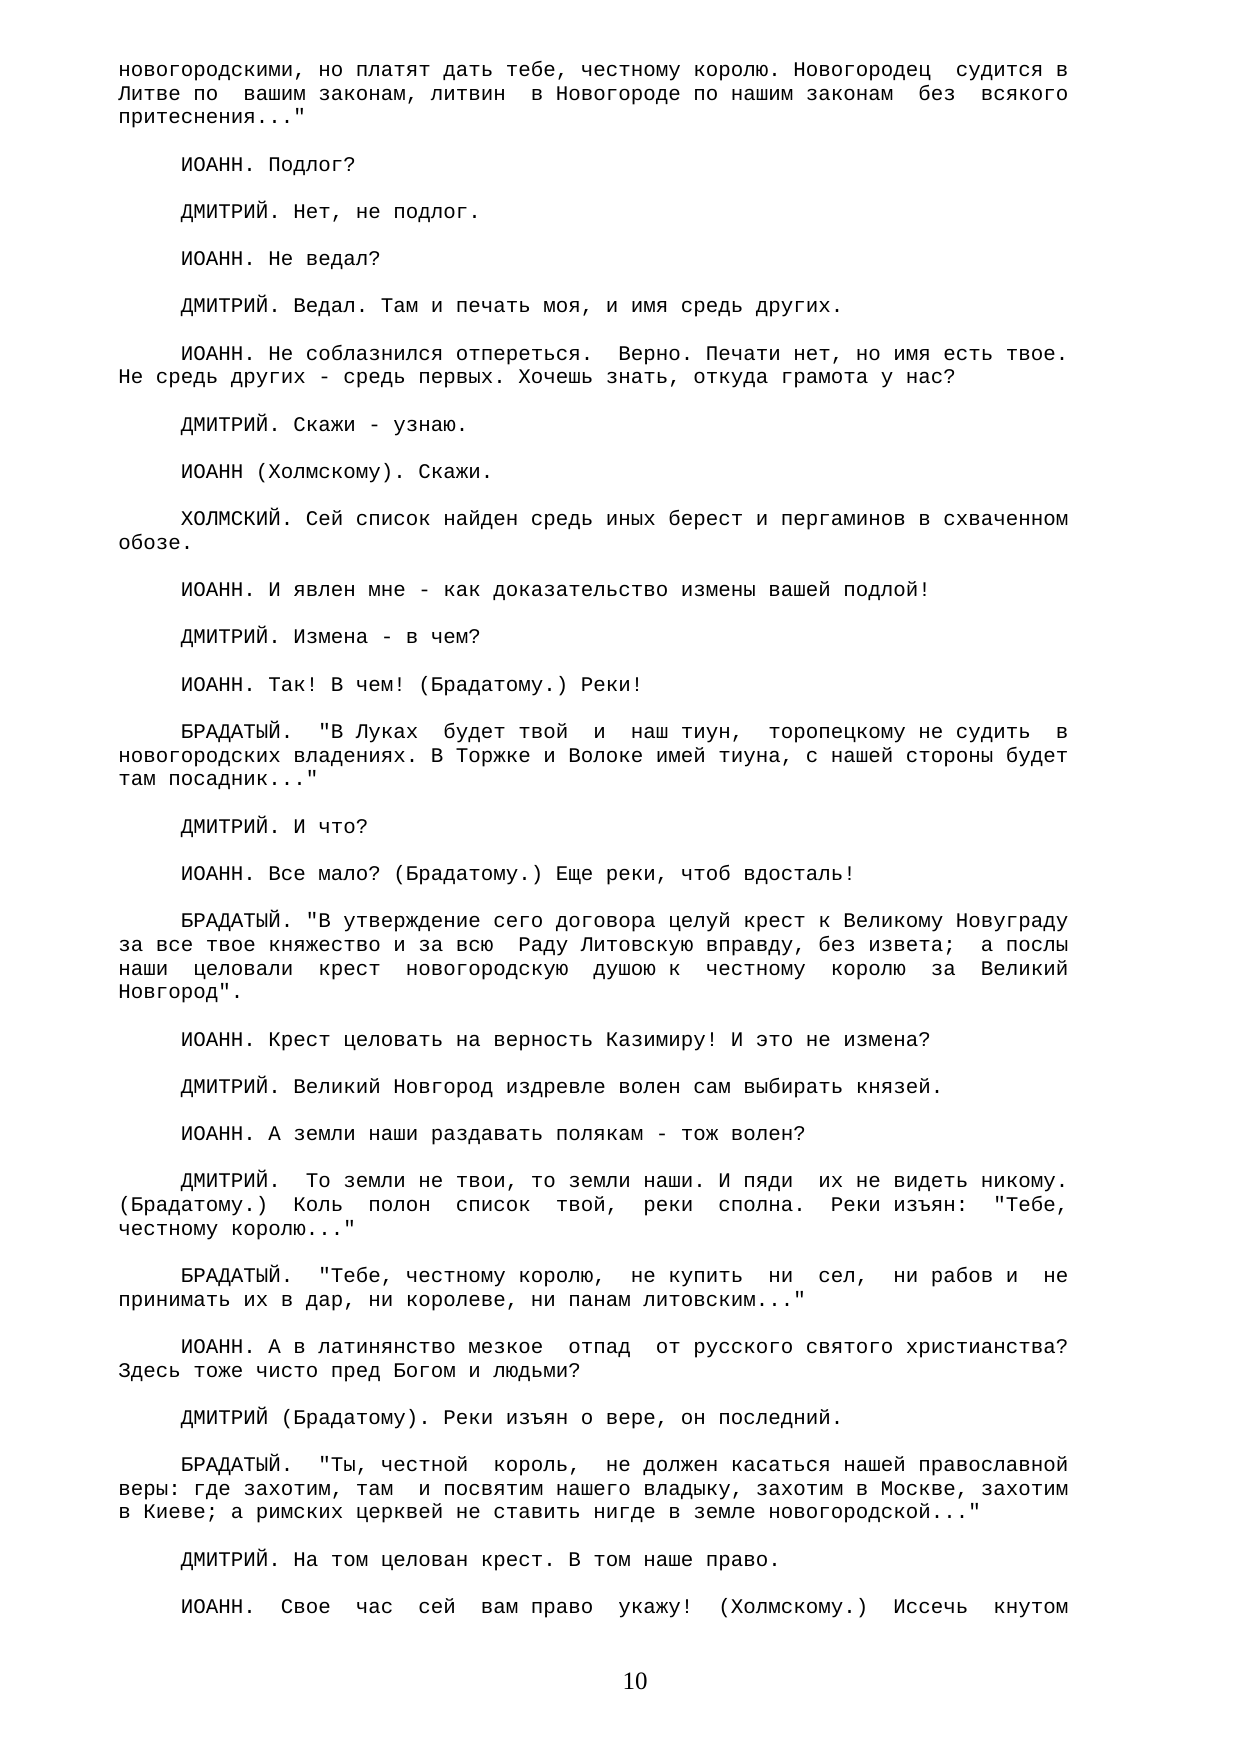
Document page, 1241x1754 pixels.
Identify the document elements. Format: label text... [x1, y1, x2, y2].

text в Киеве; а римских церквей не ставить нигде в земле новогородской..." [118, 1501, 1152, 1525]
text ДМИТРИЙ. Измена - в чем? [118, 627, 1152, 650]
text ДМИТРИЙ (Брадатому). Реки изъян о вере, он последний. [118, 1407, 1152, 1431]
text ИОАНН. А земли наши раздавать полякам - тож волен? [118, 1123, 1152, 1147]
text ИОАНН. Все мало? (Брадатому.) Еще реки, чтоб вдосталь! [118, 863, 1152, 887]
text принимать их в дар, ни королеве, ни панам литовским..." [118, 1289, 1152, 1312]
text Литве по вашим законам, литвин в Новогороде по нашим законам без всякого [118, 83, 1152, 106]
text ИОАНН. И явлен мне - как доказательство измены вашей подлой! [118, 579, 1152, 603]
text притеснения..." [118, 106, 1152, 130]
text ИОАНН. А в латинянство мезкое отпад от русского святого христианства? [118, 1336, 1152, 1359]
text Здесь тоже чисто пред Богом и людьми? [118, 1359, 1152, 1383]
text ДМИТРИЙ. Великий Новгород издревле волен сам выбирать князей. [118, 1076, 1152, 1099]
text ИОАНН (Холмскому). Скажи. [118, 461, 1152, 485]
text ИОАНН. Крест целовать на верность Казимиру! И это не измена? [118, 1028, 1152, 1052]
text ДМИТРИЙ. То земли не твои, то земли наши. И пяди их не видеть никому. [118, 1170, 1152, 1194]
text ИОАНН. Не соблазнился отпереться. Верно. Печати нет, но имя есть твое. [118, 343, 1152, 366]
text ИОАНН. Свое час сей вам право укажу! (Холмскому.) Иссечь кнутом [118, 1596, 1152, 1620]
text ДМИТРИЙ. Нет, не подлог. [118, 201, 1152, 224]
text ДМИТРИЙ. Ведал. Там и печать моя, и имя средь других. [118, 296, 1152, 319]
text честному королю..." [118, 1218, 1152, 1241]
text Не средь других - средь первых. Хочешь знать, откуда грамота у нас? [118, 366, 1152, 390]
text (Брадатому.) Коль полон список твой, реки сполна. Реки изъян: "Тебе, [118, 1194, 1152, 1218]
text БРАДАТЫЙ. "В Луках будет твой и наш тиун, торопецкому не судить в [118, 721, 1152, 745]
text за все твое княжество и за всю Раду Литовскую вправду, без извета; а послы [118, 934, 1152, 958]
text ДМИТРИЙ. Скажи - узнаю. [118, 414, 1152, 437]
text новогородских владениях. В Торжке и Волоке имей тиуна, с нашей стороны будет [118, 745, 1152, 768]
text там посадник..." [118, 768, 1152, 792]
text новогородскими, но платят дать тебе, честному королю. Новогородец судится в [118, 59, 1152, 83]
text ДМИТРИЙ. На том целован крест. В том наше право. [118, 1549, 1152, 1572]
text обозе. [118, 532, 1152, 556]
text ХОЛМСКИЙ. Сей список найден средь иных берест и пергаминов в схваченном [118, 508, 1152, 532]
text ДМИТРИЙ. И что? [118, 816, 1152, 839]
text наши целовали крест новогородскую душою к честному королю за Великий [118, 958, 1152, 981]
text веры: где захотим, там и посвятим нашего владыку, захотим в Москве, захотим [118, 1478, 1152, 1501]
text ИОАНН. Так! В чем! (Брадатому.) Реки! [118, 674, 1152, 697]
text БРАДАТЫЙ. "Тебе, честному королю, не купить ни сел, ни рабов и не [118, 1265, 1152, 1289]
text ИОАНН. Не ведал? [118, 248, 1152, 272]
text БРАДАТЫЙ. "В утверждение сего договора целуй крест к Великому Новуграду [118, 910, 1152, 934]
text ИОАНН. Подлог? [118, 154, 1152, 177]
text БРАДАТЫЙ. "Ты, честной король, не должен касаться нашей православной [118, 1454, 1152, 1478]
text Новгород". [118, 981, 1152, 1005]
